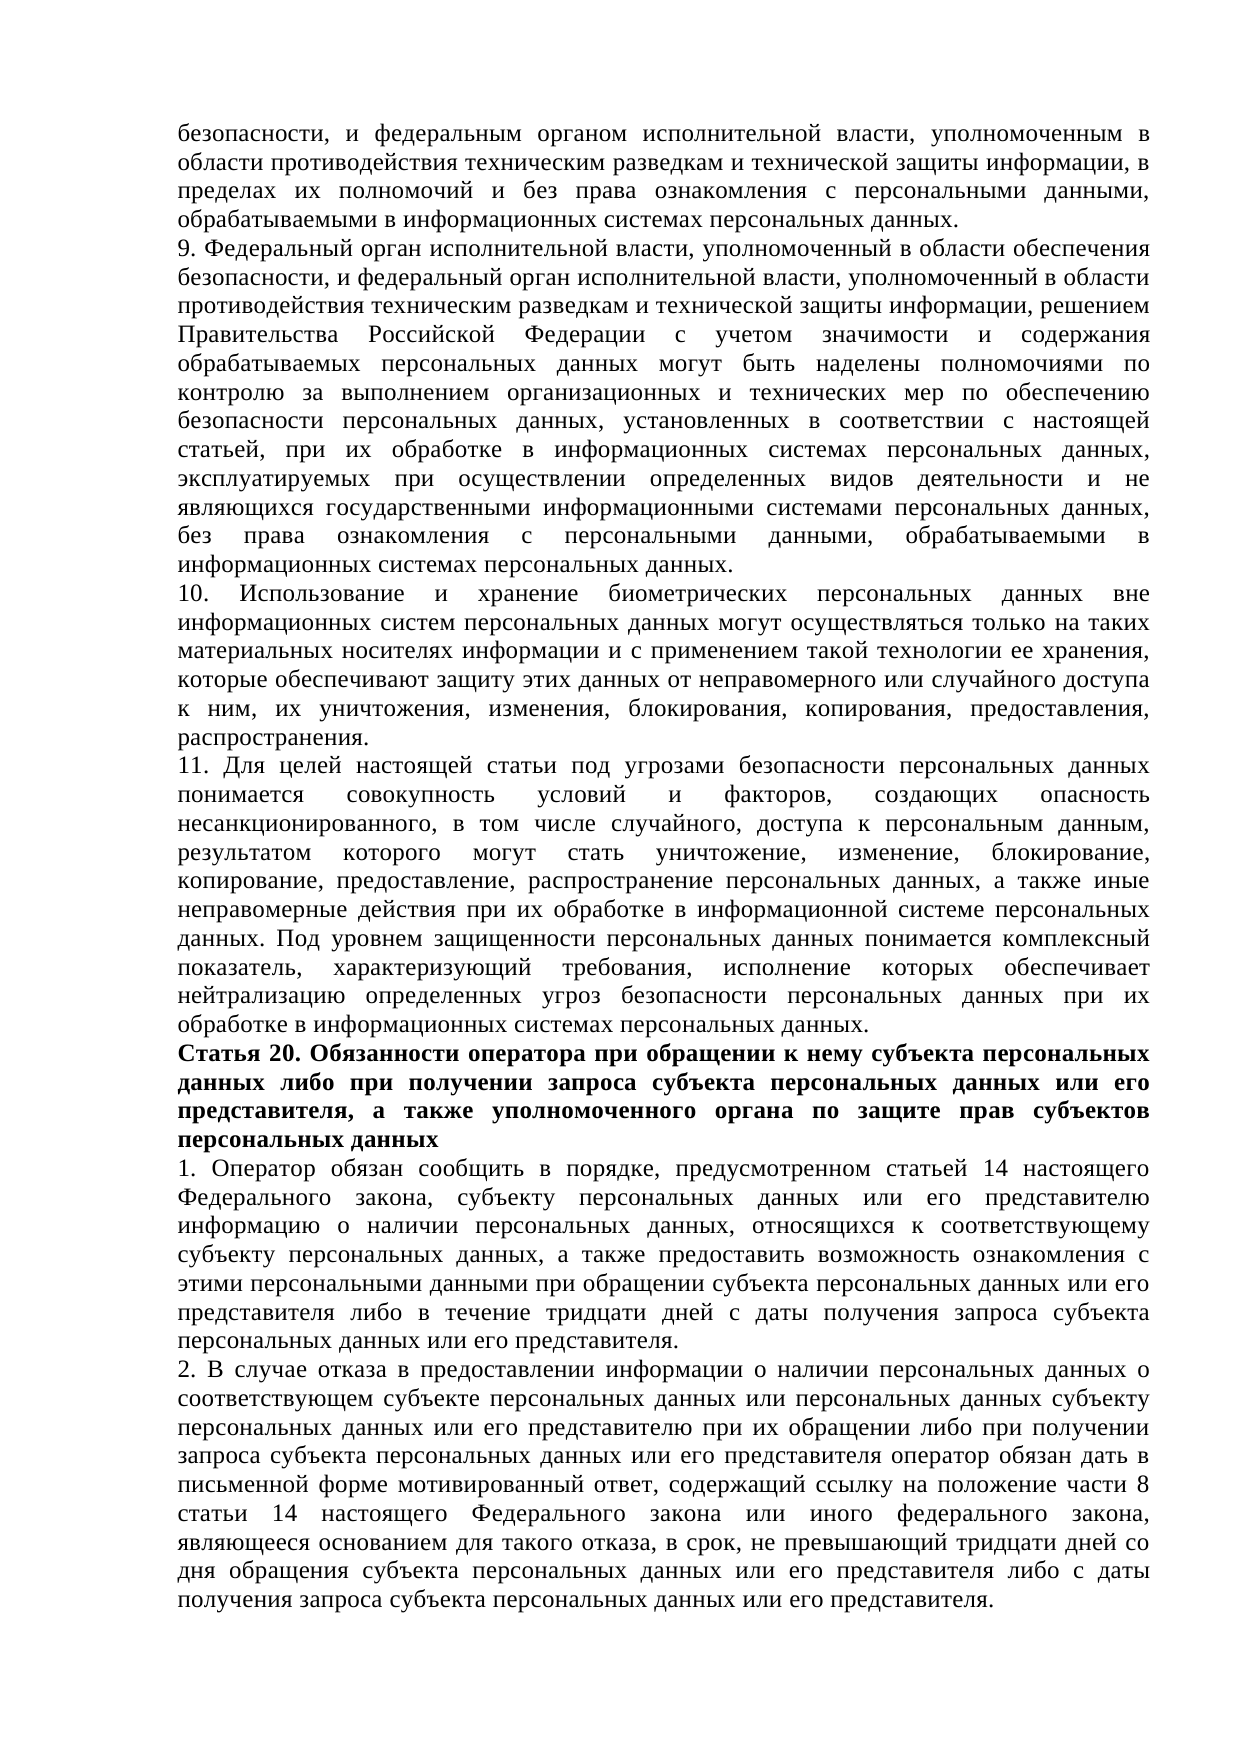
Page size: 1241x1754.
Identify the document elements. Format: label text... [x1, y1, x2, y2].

text 9. Федеральный орган исполнительной власти, уполномоченный в области обеспечения безопасности, и федеральный орган исполнительной власти, уполномоченный в области противодействия техническим разведкам и технической защиты информации, решением Правительства Российской Федерации с учетом значимости и содержания обрабатываемых персональных данных могут быть наделены полномочиями по контролю за выполнением организационных и технических мер по обеспечению безопасности персональных данных, установленных в соответствии с настоящей статьей, при их обработке в информационных системах персональных данных, эксплуатируемых при осуществлении определенных видов деятельности и не являющихся государственными информационными системами персональных данных, без права ознакомления с персональными данными, обрабатываемыми в информационных системах персональных данных. [177, 233, 1152, 578]
text 10. Использование и хранение биометрических персональных данных вне информационных систем персональных данных могут осуществляться только на таких материальных носителях информации и с применением такой технологии ее хранения, которые обеспечивают защиту этих данных от неправомерного или случайного доступа к ним, их уничтожения, изменения, блокирования, копирования, предоставления, распространения. [177, 578, 1152, 751]
text 2. В случае отказа в предоставлении информации о наличии персональных данных о соответствующем субъекте персональных данных или персональных данных субъекту персональных данных или его представителю при их обращении либо при получении запроса субъекта персональных данных или его представителя оператор обязан дать в письменной форме мотивированный ответ, содержащий ссылку на положение части 8 статьи 14 настоящего Федерального закона или иного федерального закона, являющееся основанием для такого отказа, в срок, не превышающий тридцати дней со дня обращения субъекта персональных данных или его представителя либо с даты получения запроса субъекта персональных данных или его представителя. [177, 1354, 1152, 1613]
text 1. Оператор обязан сообщить в порядке, предусмотренном статьей 14 настоящего Федерального закона, субъекту персональных данных или его представителю информацию о наличии персональных данных, относящихся к соответствующему субъекту персональных данных, а также предоставить возможность ознакомления с этими персональными данными при обращении субъекта персональных данных или его представителя либо в течение тридцати дней с даты получения запроса субъекта персональных данных или его представителя. [177, 1153, 1152, 1354]
text 11. Для целей настоящей статьи под угрозами безопасности персональных данных понимается совокупность условий и факторов, создающих опасность несанкционированного, в том числе случайного, доступа к персональным данным, результатом которого могут стать уничтожение, изменение, блокирование, копирование, предоставление, распространение персональных данных, а также иные неправомерные действия при их обработке в информационной системе персональных данных. Под уровнем защищенности персональных данных понимается комплексный показатель, характеризующий требования, исполнение которых обеспечивает нейтрализацию определенных угроз безопасности персональных данных при их обработке в информационных системах персональных данных. [177, 751, 1152, 1038]
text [177, 118, 1152, 233]
text Статья 20. Обязанности оператора при обращении к нему субъекта персональных данных либо при получении запроса субъекта персональных данных или его представителя, а также уполномоченного органа по защите прав субъектов персональных данных [177, 1038, 1152, 1153]
